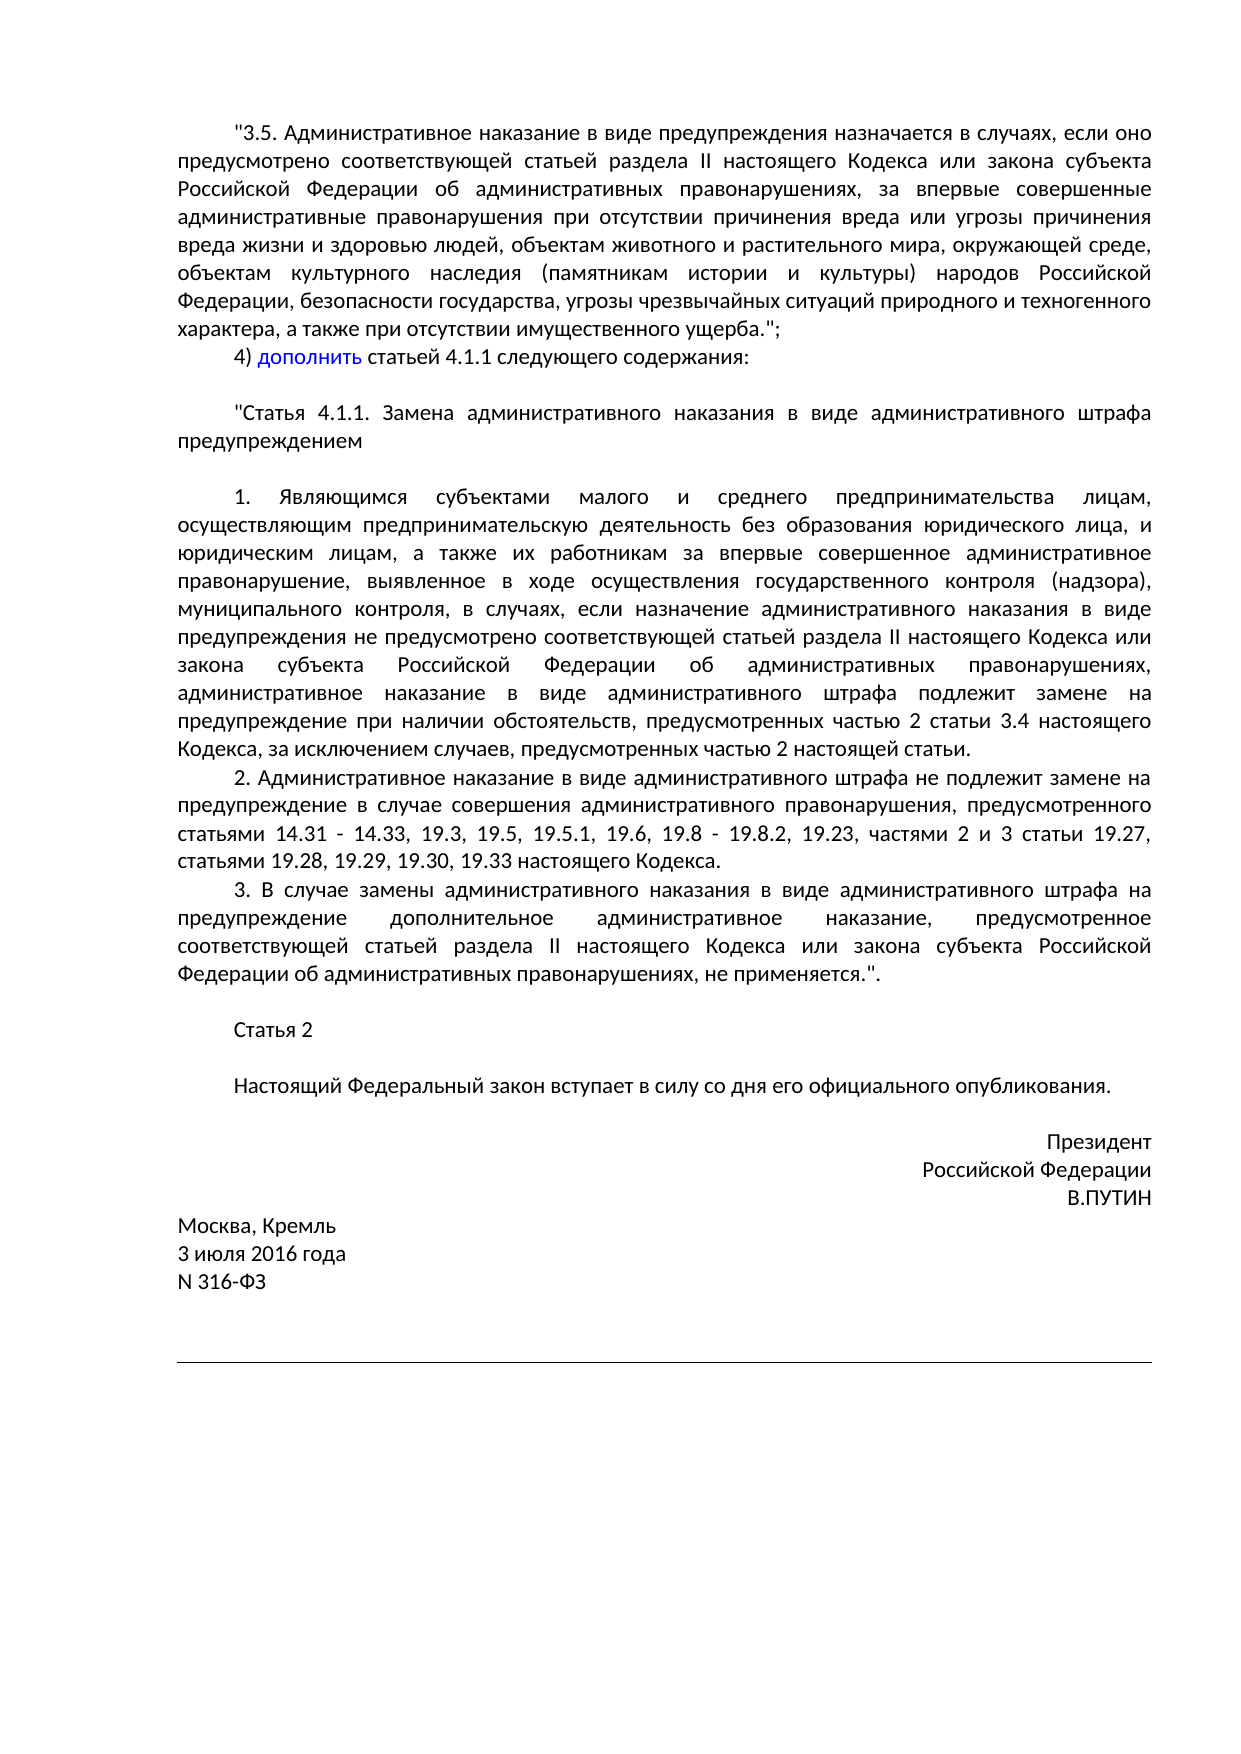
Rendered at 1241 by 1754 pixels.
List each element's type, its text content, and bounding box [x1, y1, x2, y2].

text "3.5. Административное наказание в виде предупреждения назначается в случаях, если оно предусмотрено соответствующей статьей раздела II настоящего Кодекса или закона субъекта Российской Федерации об административных правонарушениях, за впервые совершенные административные правонарушения при отсутствии причинения вреда или угрозы причинения вреда жизни и здоровью людей, объектам животного и растительного мира, окружающей среде, объектам культурного наследия (памятникам истории и культуры) народов Российской Федерации, безопасности государства, угрозы чрезвычайных ситуаций природного и техногенного характера, а также при отсутствии имущественного ущерба."; [177, 118, 1152, 342]
text "Статья 4.1.1. Замена административного наказания в виде административного штрафа предупреждением [177, 398, 1152, 454]
text N 316-ФЗ [177, 1267, 1152, 1295]
text 3. В случае замены административного наказания в виде административного штрафа на предупреждение дополнительное административное наказание, предусмотренное соответствующей статьей раздела II настоящего Кодекса или закона субъекта Российской Федерации об административных правонарушениях, не применяется.". [177, 875, 1152, 987]
text Настоящий Федеральный закон вступает в силу со дня его официального опубликования. [177, 1071, 1152, 1099]
text Российской Федерации [177, 1155, 1152, 1183]
text 1. Являющимся субъектами малого и среднего предпринимательства лицам, осуществляющим предпринимательскую деятельность без образования юридического лица, и юридическим лицам, а также их работникам за впервые совершенное административное правонарушение, выявленное в ходе осуществления государственного контроля (надзора), муниципального контроля, в случаях, если назначение административного наказания в виде предупреждения не предусмотрено соответствующей статьей раздела II настоящего Кодекса или закона субъекта Российской Федерации об административных правонарушениях, административное наказание в виде административного штрафа подлежит замене на предупреждение при наличии обстоятельств, предусмотренных частью 2 статьи 3.4 настоящего Кодекса, за исключением случаев, предусмотренных частью 2 настоящей статьи. [177, 482, 1152, 763]
text В.ПУТИН [177, 1183, 1152, 1211]
text Статья 2 [177, 1015, 1152, 1043]
text Президент [177, 1127, 1152, 1155]
text 2. Административное наказание в виде административного штрафа не подлежит замене на предупреждение в случае совершения административного правонарушения, предусмотренного статьями 14.31 - 14.33, 19.3, 19.5, 19.5.1, 19.6, 19.8 - 19.8.2, 19.23, частями 2 и 3 статьи 19.27, статьями 19.28, 19.29, 19.30, 19.33 настоящего Кодекса. [177, 763, 1152, 875]
text 4) дополнить статьей 4.1.1 следующего содержания: [177, 342, 1152, 370]
text 3 июля 2016 года [177, 1239, 1152, 1267]
text Москва, Кремль [177, 1211, 1152, 1239]
